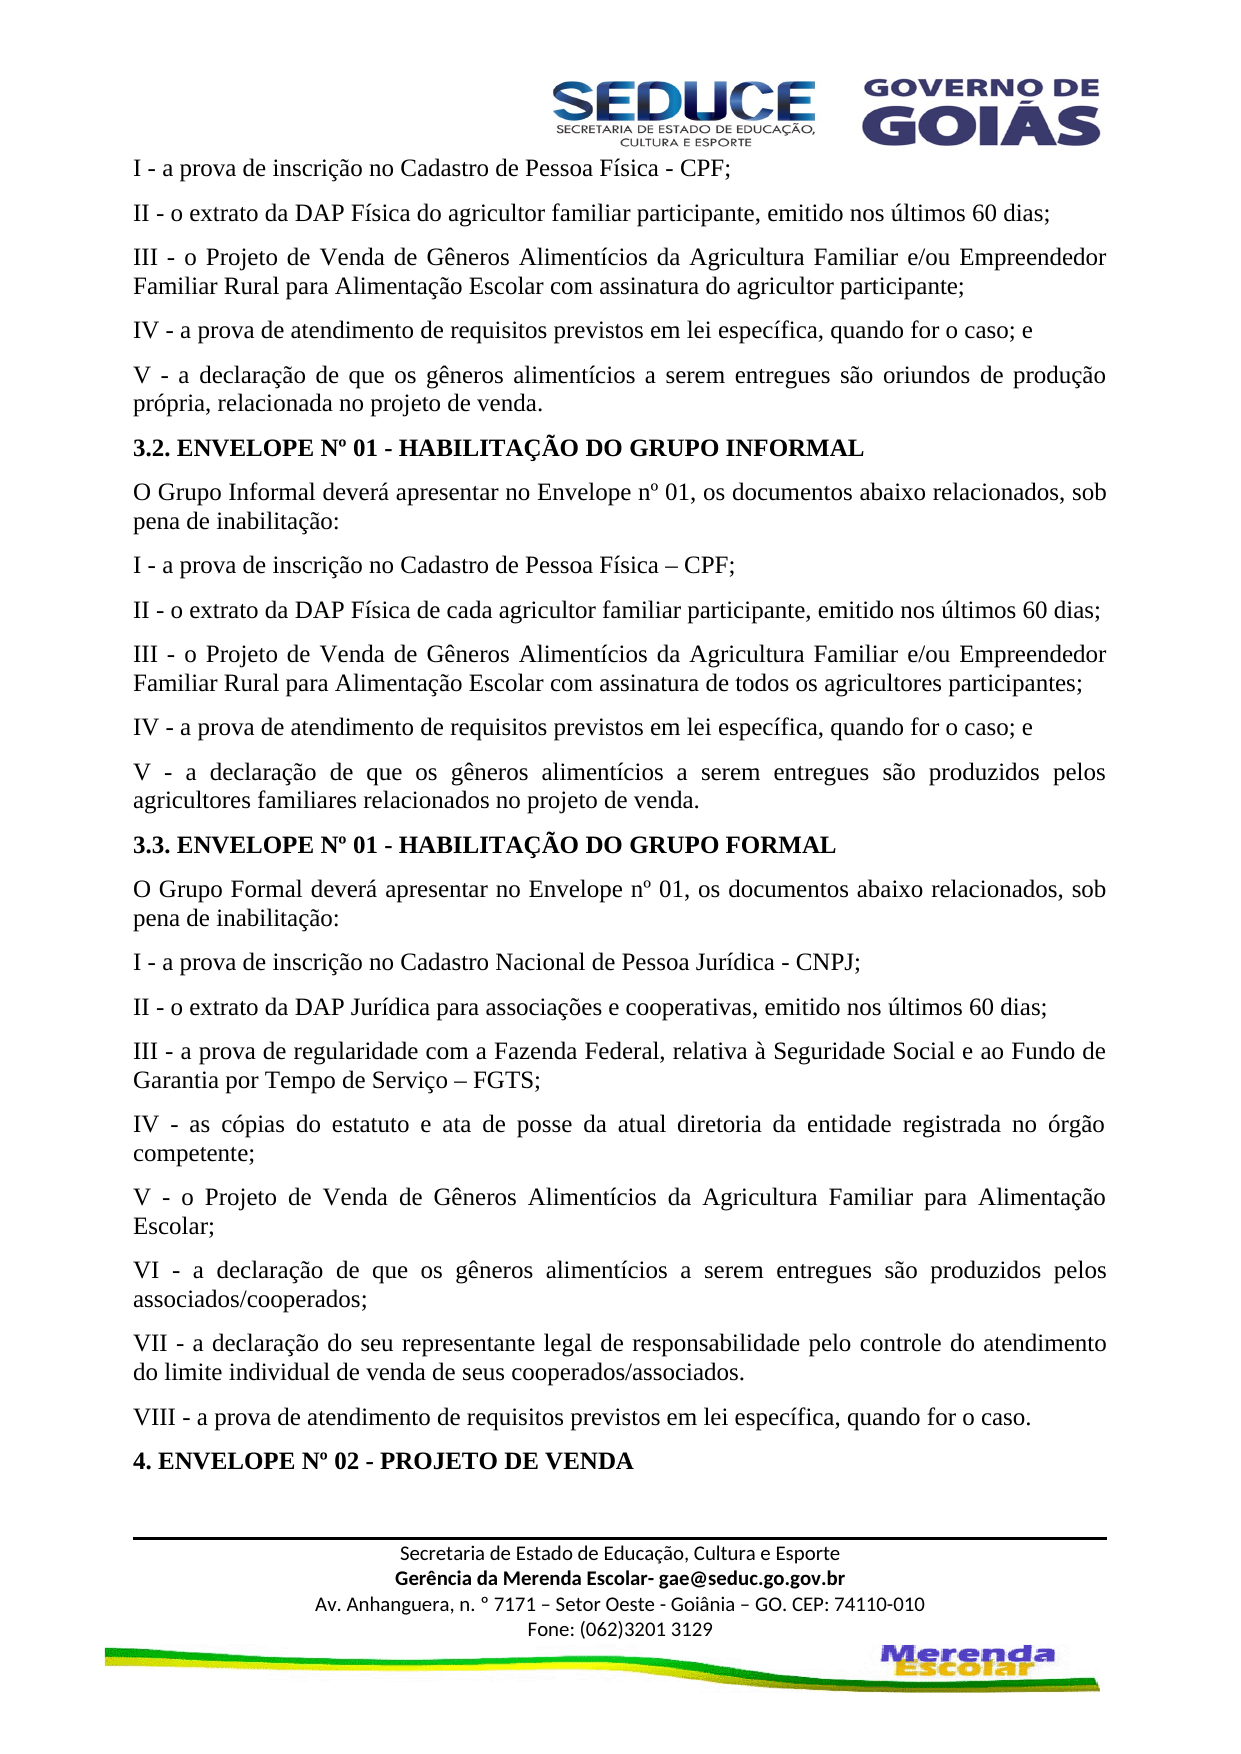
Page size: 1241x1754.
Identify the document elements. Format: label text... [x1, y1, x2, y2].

text 4. ENVELOPE Nº 02 - PROJETO DE VENDA [133, 1446, 1107, 1475]
text VI - a declaração de que os gêneros alimentícios a serem entregues são produzidos pelos associados/cooperados; [133, 1255, 1107, 1313]
text II - o extrato da DAP Física do agricultor familiar participante, emitido nos últimos 60 dias; [133, 198, 1107, 227]
text O Grupo Formal deverá apresentar no Envelope nº 01, os documentos abaixo relacionados, sob pena de inabilitação: [133, 874, 1107, 932]
text VII - a declaração do seu representante legal de responsabilidade pelo controle do atendimento do limite individual de venda de seus cooperados/associados. [133, 1328, 1107, 1386]
text O Grupo Informal deverá apresentar no Envelope nº 01, os documentos abaixo relacionados, sob pena de inabilitação: [133, 477, 1107, 535]
text III - o Projeto de Venda de Gêneros Alimentícios da Agricultura Familiar e/ou Empreendedor Familiar Rural para Alimentação Escolar com assinatura de todos os agricultores participantes; [133, 639, 1107, 697]
text IV - a prova de atendimento de requisitos previstos em lei específica, quando for o caso; e [133, 315, 1107, 344]
text I - a prova de inscrição no Cadastro Nacional de Pessoa Jurídica - CNPJ; [133, 947, 1107, 976]
text I - a prova de inscrição no Cadastro de Pessoa Física – CPF; [133, 550, 1107, 579]
text IV - a prova de atendimento de requisitos previstos em lei específica, quando for o caso; e [133, 712, 1107, 741]
text III - a prova de regularidade com a Fazenda Federal, relativa à Seguridade Social e ao Fundo de Garantia por Tempo de Serviço – FGTS; [133, 1036, 1107, 1093]
text V - a declaração de que os gêneros alimentícios a serem entregues são oriundos de produção própria, relacionada no projeto de venda. [133, 360, 1107, 417]
text VIII - a prova de atendimento de requisitos previstos em lei específica, quando for o caso. [133, 1402, 1107, 1430]
text IV - as cópias do estatuto e ata de posse da atual diretoria da entidade registrada no órgão competente; [133, 1109, 1107, 1167]
text II - o extrato da DAP Física de cada agricultor familiar participante, emitido nos últimos 60 dias; [133, 595, 1107, 623]
text 3.2. ENVELOPE Nº 01 - HABILITAÇÃO DO GRUPO INFORMAL [133, 433, 1107, 462]
text 3.3. ENVELOPE Nº 01 - HABILITAÇÃO DO GRUPO FORMAL [133, 830, 1107, 858]
text III - o Projeto de Venda de Gêneros Alimentícios da Agricultura Familiar e/ou Empreendedor Familiar Rural para Alimentação Escolar com assinatura do agricultor participante; [133, 242, 1107, 300]
picture [552, 73, 1108, 154]
text V - a declaração de que os gêneros alimentícios a serem entregues são produzidos pelos agricultores familiares relacionados no projeto de venda. [133, 757, 1107, 814]
text II - o extrato da DAP Jurídica para associações e cooperativas, emitido nos últimos 60 dias; [133, 992, 1107, 1020]
text V - o Projeto de Venda de Gêneros Alimentícios da Agricultura Familiar para Alimentação Escolar; [133, 1182, 1107, 1240]
text I - a prova de inscrição no Cadastro de Pessoa Física - CPF; [133, 153, 1107, 182]
